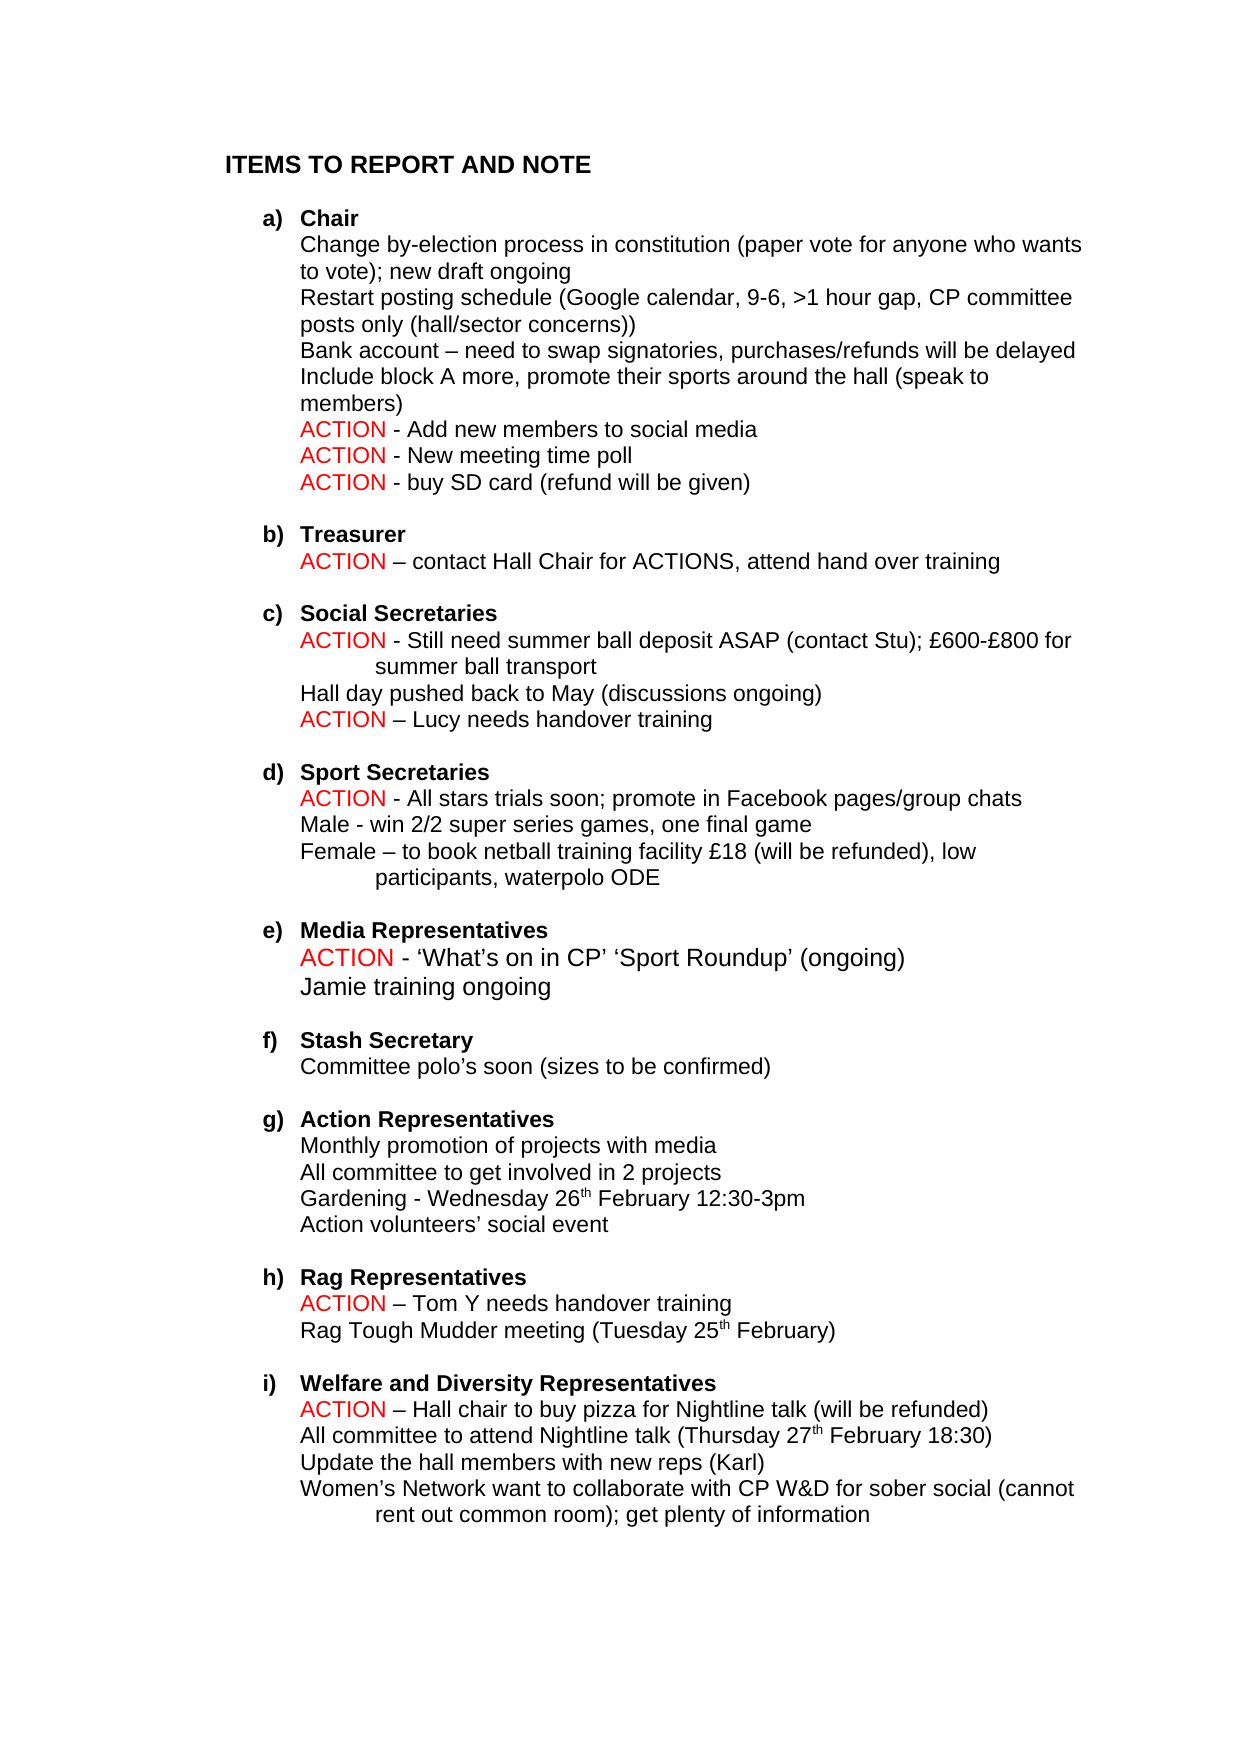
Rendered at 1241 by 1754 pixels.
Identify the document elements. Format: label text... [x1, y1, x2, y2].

text ITEMS TO REPORT AND NOTE [225, 150, 1090, 179]
text ACTION - All stars trials soon; promote in Facebook pages/group chats [300, 785, 1090, 811]
text Female – to book netball training facility £18 (will be refunded), low participants, waterpolo ODE [300, 838, 1090, 890]
text Update the hall members with new reps (Karl) [300, 1448, 1090, 1475]
text Rag Tough Mudder meeting (Tuesday 25th February) [300, 1317, 1090, 1343]
text Bank account – need to swap signatories, purchases/refunds will be delayed [300, 337, 1090, 363]
text Change by-election process in constitution (paper vote for anyone who wants to vote); new draft ongoing [300, 231, 1090, 284]
text Male - win 2/2 super series games, one final game [300, 811, 1090, 838]
list ACTION – Tom Y needs handover training [300, 1290, 1090, 1317]
text ACTION - Still need summer ball deposit ASAP (contact Stu); £600-£800 for summer ball transport [300, 627, 1090, 679]
list Social Secretaries [262, 600, 1090, 627]
list Treasurer [262, 521, 1090, 548]
list Media Representatives [262, 917, 1090, 943]
list Rag Representatives [262, 1264, 1090, 1290]
list Sport Secretaries [262, 758, 1090, 785]
text ACTION - Add new members to social media [300, 416, 1090, 442]
text Gardening - Wednesday 26th February 12:30-3pm [300, 1185, 1090, 1211]
text Women’s Network want to collaborate with CP W&D for sober social (cannot rent out common room); get plenty of information [300, 1475, 1090, 1528]
text ACTION - New meeting time poll [300, 442, 1090, 469]
text ACTION - buy SD card (refund will be given) [300, 469, 1090, 495]
text ACTION - ‘What’s on in CP’ ‘Sport Roundup’ (ongoing) [300, 943, 1090, 972]
text Jamie training ongoing [300, 972, 1090, 1001]
list Welfare and Diversity Representatives [262, 1369, 1090, 1396]
text ACTION – Hall chair to buy pizza for Nightline talk (will be refunded) [300, 1396, 1090, 1422]
text All committee to get involved in 2 projects [300, 1159, 1090, 1185]
text ACTION – contact Hall Chair for ACTIONS, attend hand over training [300, 548, 1090, 574]
text ACTION – Lucy needs handover training [300, 706, 1090, 732]
list Stash Secretary [262, 1027, 1090, 1053]
list Action Representatives [262, 1106, 1090, 1132]
text Monthly promotion of projects with media [300, 1132, 1090, 1159]
text Hall day pushed back to May (discussions ongoing) [300, 679, 1090, 706]
text Committee polo’s soon (sizes to be confirmed) [300, 1053, 1090, 1079]
text Include block A more, promote their sports around the hall (speak to members) [300, 363, 1090, 416]
list Chair [262, 205, 1090, 231]
text All committee to attend Nightline talk (Thursday 27th February 18:30) [300, 1422, 1090, 1448]
text Restart posting schedule (Google calendar, 9-6, >1 hour gap, CP committee posts only (hall/sector concerns)) [300, 284, 1090, 337]
text Action volunteers’ social event [300, 1211, 1090, 1238]
